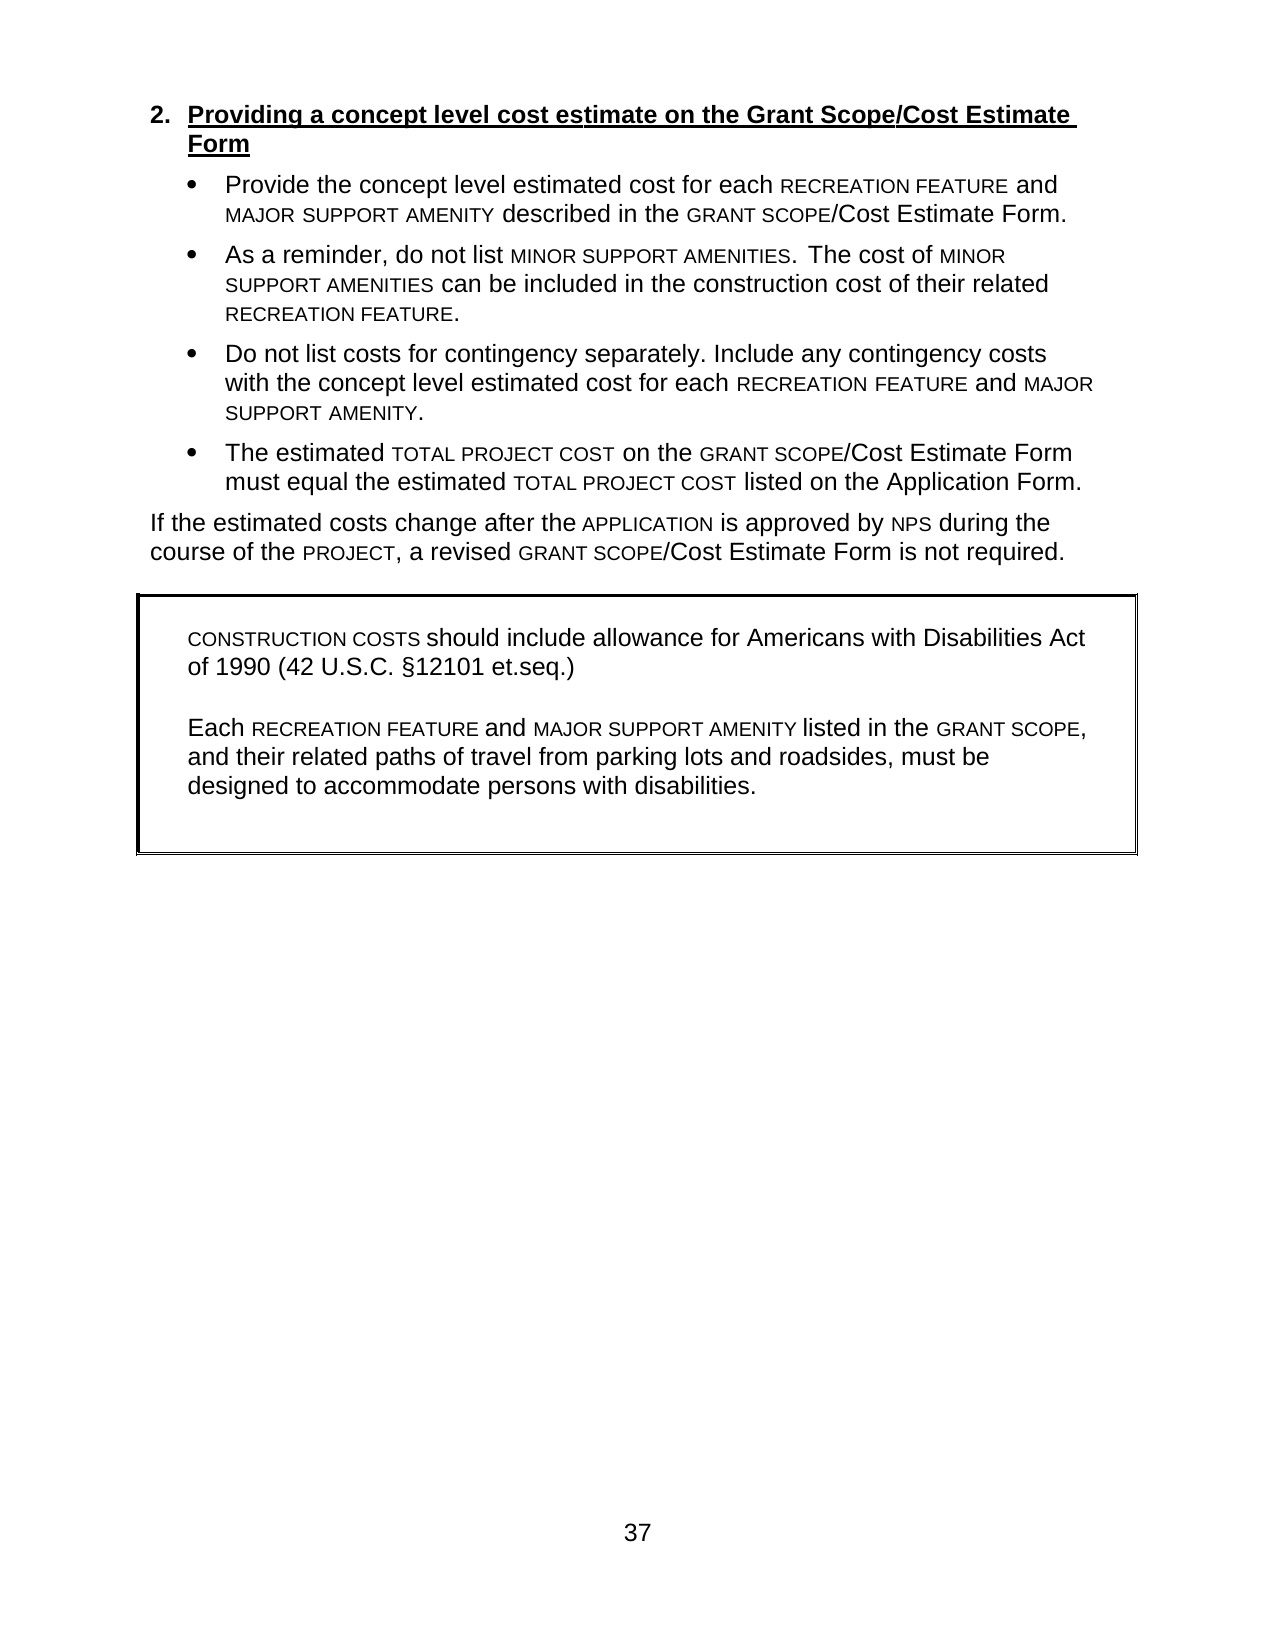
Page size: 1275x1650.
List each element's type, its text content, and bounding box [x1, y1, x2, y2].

list As a reminder, do not list MINOR SUPPORT AMENITIES. The cost of MINOR SUPPORT AMENITIES can be included in the construction cost of their related RECREATION FEATURE. [187, 241, 1097, 327]
list The estimated TOTAL PROJECT COST on the GRANT SCOPE/Cost Estimate Form must equal the estimated TOTAL PROJECT COST listed on the Application Form. [187, 438, 1097, 496]
text If the estimated costs change after the APPLICATION is approved by NPS during the course of the PROJECT, a revised GRANT SCOPE/Cost Estimate Form is not required. [150, 508, 1114, 566]
list Do not list costs for contingency separately. Include any contingency costs with the concept level estimated cost for each recreation feature and major support amenity. [187, 339, 1097, 426]
text Each RECREATION FEATURE and MAJOR SUPPORT AMENITY listed in the GRANT SCOPE, and their related paths of travel from parking lots and roadsides, must be designed to accommodate persons with disabilities. [187, 713, 1087, 799]
list Provide the concept level estimated cost for each RECREATION FEATURE and major support amenity described in the GRANT SCOPE/Cost Estimate Form. [187, 170, 1071, 228]
list Providing a concept level cost estimate on the Grant Scope/Cost Estimate Form [150, 100, 1126, 158]
text CONSTRUCTION COSTS should include allowance for Americans with Disabilities Act of 1990 (42 U.S.C. §12101 et.seq.) [187, 623, 1087, 680]
